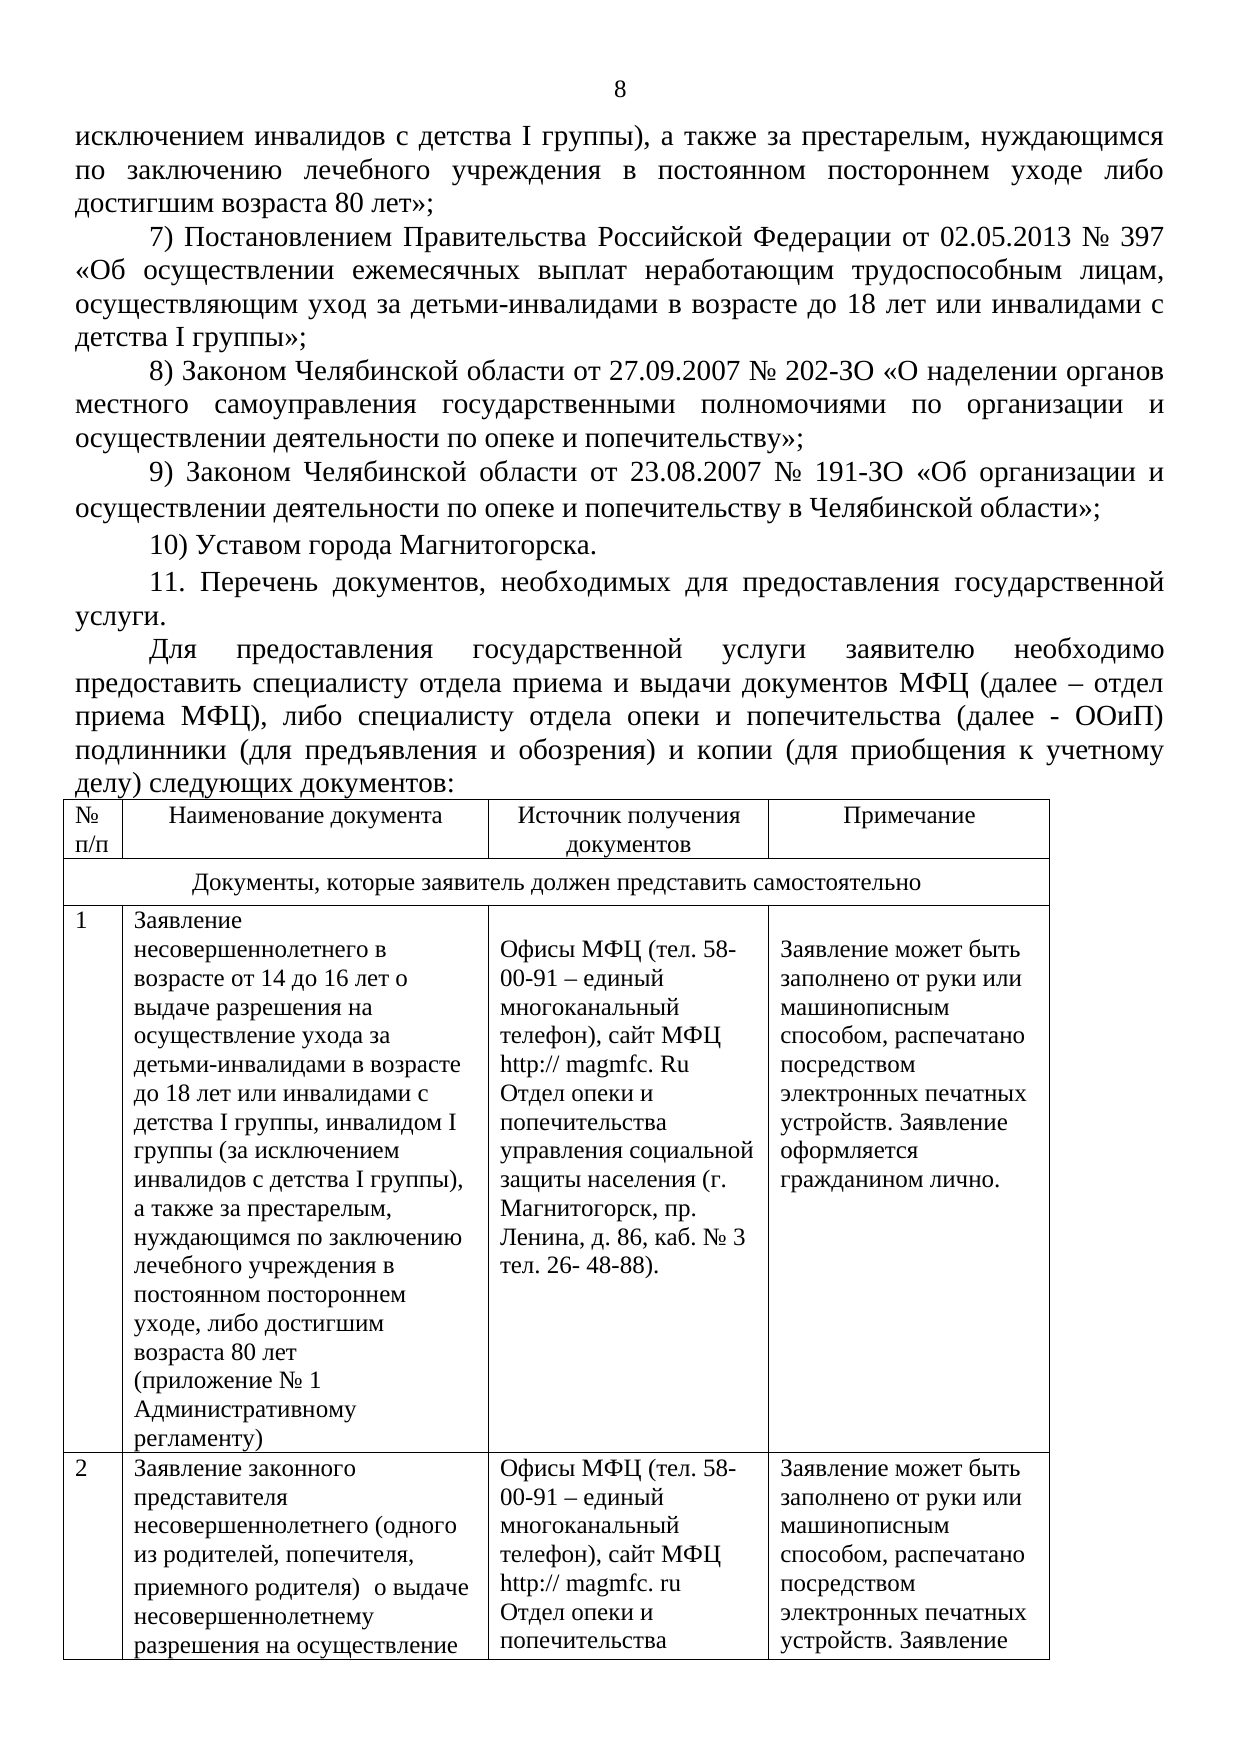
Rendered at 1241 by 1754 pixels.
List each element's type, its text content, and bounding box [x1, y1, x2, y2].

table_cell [769, 1453, 1049, 1659]
text 10) Уставом города Магнитогорска. [75, 527, 1165, 561]
text 7) Постановлением Правительства Российской Федерации от 02.05.2013 № 397 «Об осуществлении ежемесячных выплат неработающим трудоспособным лицам, осуществляющим уход за детьми-инвалидами в возрасте до 18 лет или инвалидами с детства I группы»; [75, 219, 1165, 353]
table_header № п/п [64, 800, 122, 858]
table_cell Документы, которые заявитель должен представить самостоятельно [64, 859, 1049, 904]
table_header Примечание [769, 800, 1049, 858]
text 11. Перечень документов, необходимых для предоставления государственной услуги. [75, 564, 1165, 631]
table_cell 1 [64, 906, 122, 1452]
table_header Источник получения документов [489, 800, 768, 858]
table_header Наименование документа [123, 800, 488, 858]
text Для предоставления государственной услуги заявителю необходимо предоставить специалисту отдела приема и выдачи документов МФЦ (далее – отдел приема МФЦ), либо специалисту отдела опеки и попечительства (далее - ООиП) подлинники (для предъявления и обозрения) и копии (для приобщения к учетному делу) следующих документов: [75, 631, 1165, 799]
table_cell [123, 1453, 488, 1659]
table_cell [489, 1453, 768, 1659]
table_cell 2 [64, 1453, 122, 1659]
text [75, 118, 1165, 219]
table_cell Офисы МФЦ (тел. 58-00-91 – единый многоканальный телефон), сайт МФЦ http:// magmfc. Ru Отдел опеки и попечительства управления социальной защиты населения (г. Магнитогорск, пр. Ленина, д. 86, каб. № 3 тел. 26- 48-88). [489, 906, 768, 1452]
text 8) Законом Челябинской области от 27.09.2007 № 202-ЗО «О наделении органов местного самоуправления государственными полномочиями по организации и осуществлении деятельности по опеке и попечительству»; [75, 353, 1165, 454]
table_cell Заявление несовершеннолетнего в возрасте от 14 до 16 лет о выдаче разрешения на осуществление ухода за детьми-инвалидами в возрасте до 18 лет или инвалидами с детства I группы, инвалидом I группы (за исключением инвалидов с детства I группы), а также за престарелым, нуждающимся по заключению лечебного учреждения в постоянном постороннем уходе, либо достигшим возраста 80 лет (приложение № 1 Административному регламенту) [123, 906, 488, 1452]
text 9) Законом Челябинской области от 23.08.2007 № 191-ЗО «Об организации и осуществлении деятельности по опеке и попечительству в Челябинской области»; [75, 454, 1165, 524]
